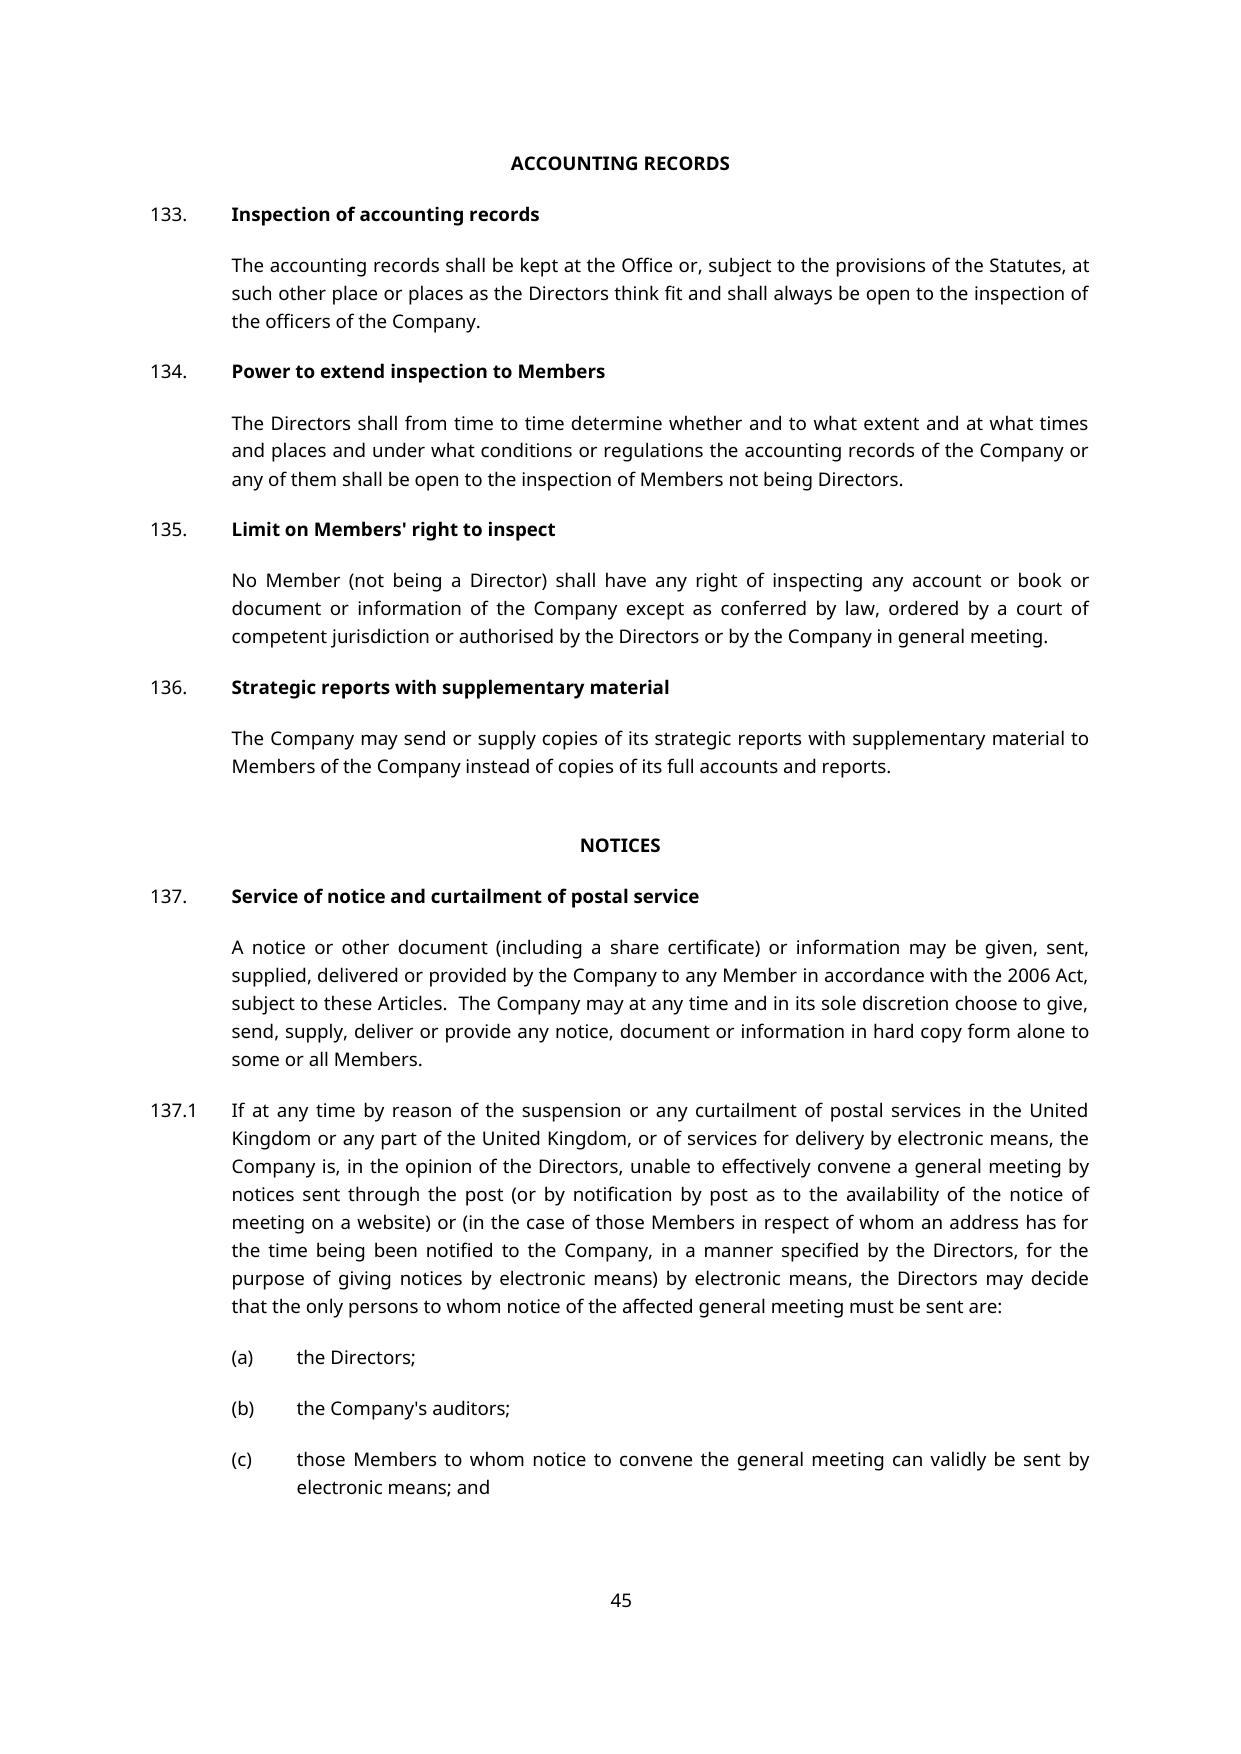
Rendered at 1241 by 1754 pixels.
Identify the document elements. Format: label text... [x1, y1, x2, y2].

text Service of notice and curtailment of postal service [150, 883, 1090, 909]
text The Company may send or supply copies of its strategic reports with supplementary material to Members of the Company instead of copies of its full accounts and reports. [231, 726, 1090, 779]
text If at any time by reason of the suspension or any curtailment of postal services in the United Kingdom or any part of the United Kingdom, or of services for delivery by electronic means, the Company is, in the opinion of the Directors, unable to effectively convene a general meeting by notices sent through the post (or by notification by post as to the availability of the notice of meeting on a website) or (in the case of those Members in respect of whom an address has for the time being been notified to the Company, in a manner specified by the Directors, for the purpose of giving notices by electronic means) by electronic means, the Directors may decide that the only persons to whom notice of the affected general meeting must be sent are: [150, 1097, 1090, 1319]
text No Member (not being a Director) shall have any right of inspecting any account or book or document or information of the Company except as conferred by law, ordered by a court of competent jurisdiction or authorised by the Directors or by the Company in general meeting. [231, 568, 1090, 649]
text the Directors; [231, 1344, 1090, 1370]
text The accounting records shall be kept at the Office or, subject to the provisions of the Statutes, at such other place or places as the Directors think fit and shall always be open to the inspection of the officers of the Company. [231, 252, 1090, 333]
text Power to extend inspection to Members [150, 359, 1090, 384]
text Limit on Members' right to inspect [150, 517, 1090, 542]
text Inspection of accounting records [150, 201, 1090, 226]
text those Members to whom notice to convene the general meeting can validly be sent by electronic means; and [231, 1446, 1090, 1500]
text ACCOUNTING RECORDS [150, 150, 1090, 176]
text Strategic reports with supplementary material [150, 675, 1090, 700]
text A notice or other document (including a share certificate) or information may be given, sent, supplied, delivered or provided by the Company to any Member in accordance with the 2006 Act, subject to these Articles. The Company may at any time and in its sole discretion choose to give, send, supply, deliver or provide any notice, document or information in hard copy form alone to some or all Members. [231, 934, 1090, 1072]
text NOTICES [150, 833, 1090, 858]
text the Company's auditors; [231, 1396, 1090, 1421]
text The Directors shall from time to time determine whether and to what extent and at what times and places and under what conditions or regulations the accounting records of the Company or any of them shall be open to the inspection of Members not being Directors. [231, 410, 1090, 491]
